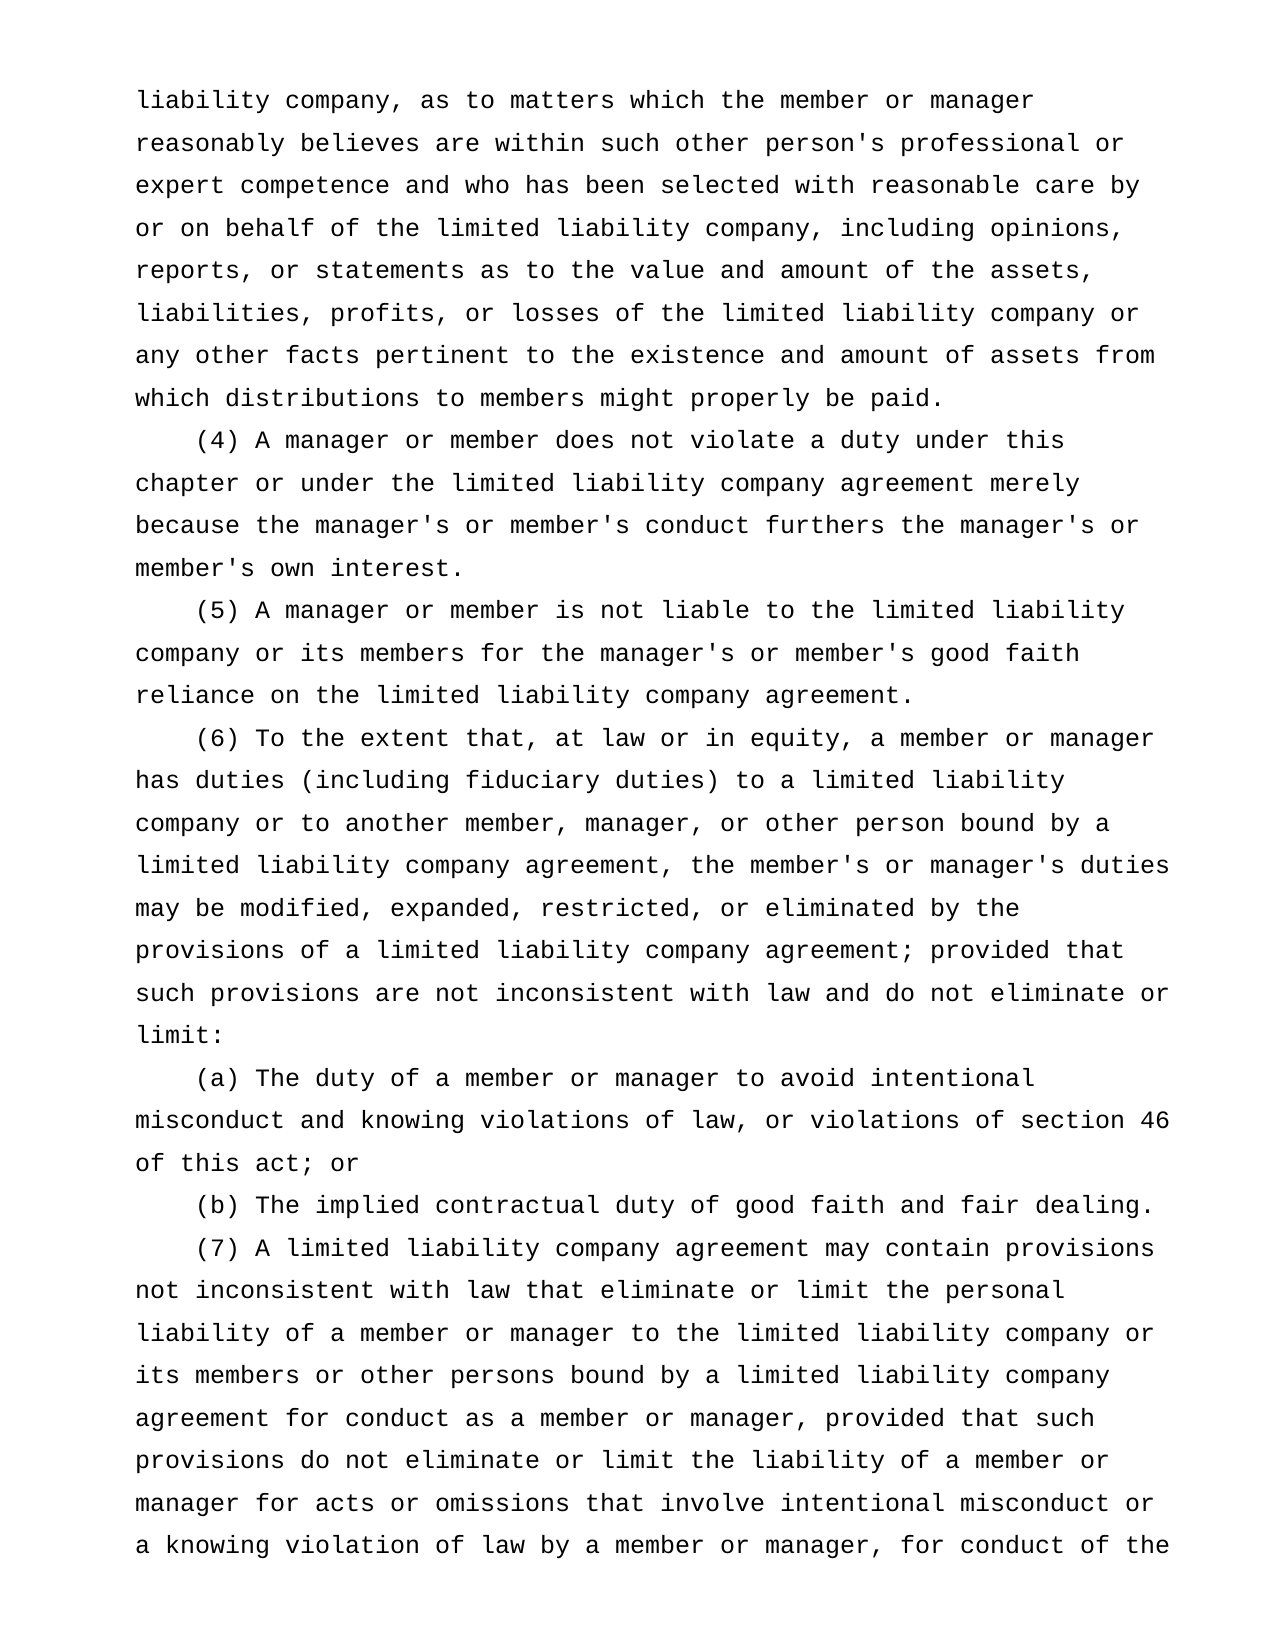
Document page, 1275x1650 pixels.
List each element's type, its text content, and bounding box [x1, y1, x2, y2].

text (6) To the extent that, at law or in equity, a member or manager has duties (including fiduciary duties) to a limited liability company or to another member, manager, or other person bound by a limited liability company agreement, the member's or manager's duties may be modified, expanded, restricted, or eliminated by the provisions of a limited liability company agreement; provided that such provisions are not inconsistent with law and do not eliminate or limit: [135, 712, 1170, 1052]
text (b) The implied contractual duty of good faith and fair dealing. [135, 1180, 1170, 1222]
text (a) The duty of a member or manager to avoid intentional misconduct and knowing violations of law, or violations of section 46 of this act; or [135, 1052, 1170, 1180]
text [135, 1222, 1170, 1562]
text (5) A manager or member is not liable to the limited liability company or its members for the manager's or member's good faith reliance on the limited liability company agreement. [135, 585, 1170, 712]
text (4) A manager or member does not violate a duty under this chapter or under the limited liability company agreement merely because the manager's or member's conduct furthers the manager's or member's own interest. [135, 415, 1170, 585]
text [135, 75, 1170, 415]
